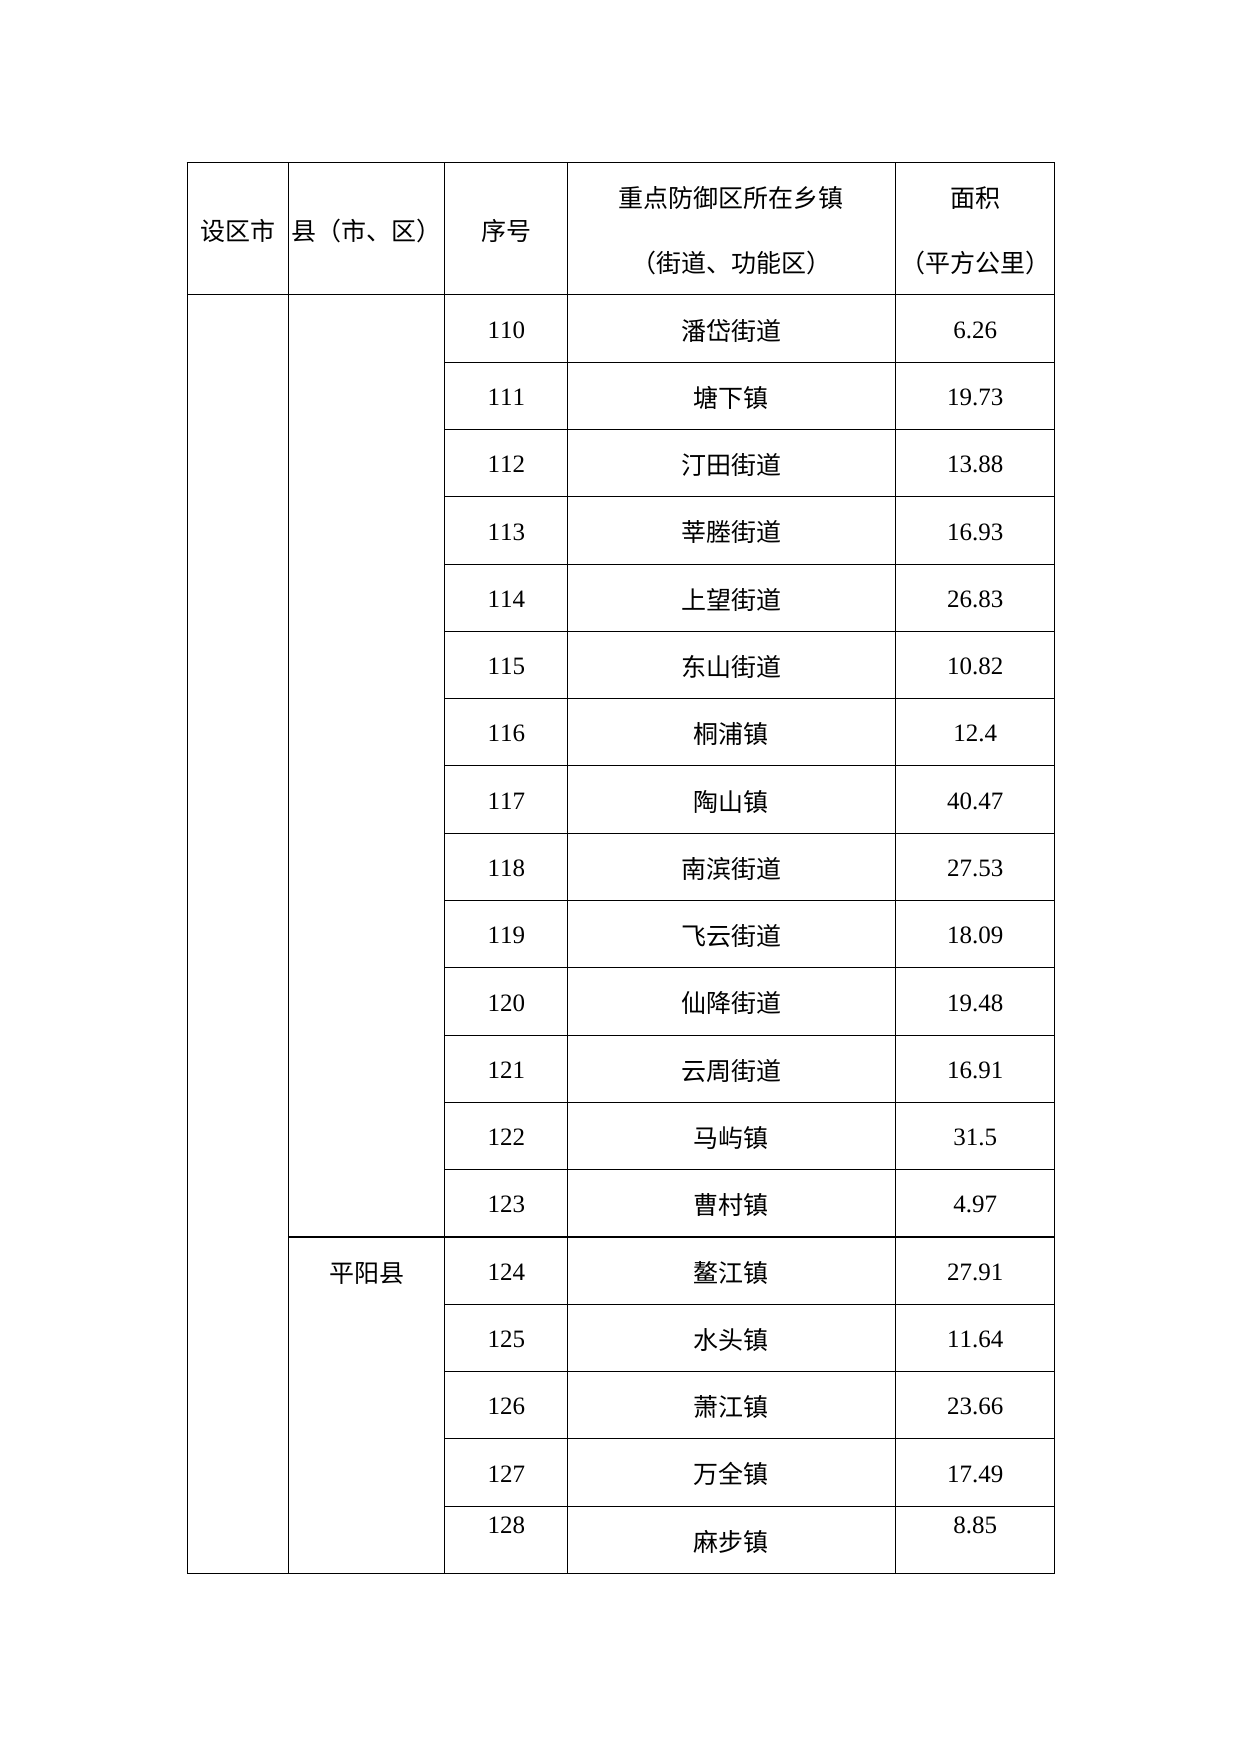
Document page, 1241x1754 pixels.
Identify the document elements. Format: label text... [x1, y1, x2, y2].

table_cell 水头镇 [568, 1305, 895, 1371]
table_cell 16.93 [896, 497, 1054, 563]
table_header 设区市 [188, 163, 288, 294]
table_cell 18.09 [896, 901, 1054, 967]
table_cell 东山街道 [568, 632, 895, 698]
table_cell 23.66 [896, 1372, 1054, 1438]
table_cell 南滨街道 [568, 834, 895, 900]
table_cell 上望街道 [568, 565, 895, 631]
table_cell 40.47 [896, 766, 1054, 833]
table_cell 122 [445, 1103, 567, 1169]
table_cell 111 [445, 363, 567, 429]
table_cell 110 [445, 295, 567, 362]
table_cell 汀田街道 [568, 430, 895, 496]
table_cell 125 [445, 1305, 567, 1371]
table_cell 121 [445, 1036, 567, 1102]
table_cell 126 [445, 1372, 567, 1438]
table_cell 陶山镇 [568, 766, 895, 833]
table_cell 120 [445, 968, 567, 1034]
table_cell 114 [445, 565, 567, 631]
table_cell 19.48 [896, 968, 1054, 1034]
table_cell 曹村镇 [568, 1170, 895, 1236]
table_cell 4.97 [896, 1170, 1054, 1236]
table_cell 31.5 [896, 1103, 1054, 1169]
table_cell 123 [445, 1170, 567, 1236]
table_cell 11.64 [896, 1305, 1054, 1371]
table_cell 116 [445, 699, 567, 765]
table_cell 云周街道 [568, 1036, 895, 1102]
table_cell 鳌江镇 [568, 1238, 895, 1304]
table_cell 112 [445, 430, 567, 496]
table_header 面积 （平方公里） [896, 163, 1054, 294]
table_cell 塘下镇 [568, 363, 895, 429]
table_cell 平阳县 [289, 1238, 444, 1573]
table_header 县（市、区） [289, 163, 444, 294]
table_cell 萧江镇 [568, 1372, 895, 1438]
table_cell 6.26 [896, 295, 1054, 362]
table_cell 万全镇 [568, 1439, 895, 1506]
table_cell 117 [445, 766, 567, 833]
table_cell 飞云街道 [568, 901, 895, 967]
table_cell 118 [445, 834, 567, 900]
table_cell 119 [445, 901, 567, 967]
table_cell 8.85 [896, 1507, 1054, 1573]
table_cell 16.91 [896, 1036, 1054, 1102]
table_header 重点防御区所在乡镇 （街道、功能区） [568, 163, 895, 294]
table_cell 127 [445, 1439, 567, 1506]
table_cell 17.49 [896, 1439, 1054, 1506]
table_cell 19.73 [896, 363, 1054, 429]
table_cell 12.4 [896, 699, 1054, 765]
table_cell 27.91 [896, 1238, 1054, 1304]
table_cell 13.88 [896, 430, 1054, 496]
table_cell 莘塍街道 [568, 497, 895, 563]
table_cell 26.83 [896, 565, 1054, 631]
table_cell 仙降街道 [568, 968, 895, 1034]
table_cell 128 [445, 1507, 567, 1573]
table_cell 113 [445, 497, 567, 563]
table_cell 10.82 [896, 632, 1054, 698]
table_cell 124 [445, 1238, 567, 1304]
table_cell 27.53 [896, 834, 1054, 900]
table_cell 潘岱街道 [568, 295, 895, 362]
table_cell 马屿镇 [568, 1103, 895, 1169]
table_header 序号 [445, 163, 567, 294]
table_cell 桐浦镇 [568, 699, 895, 765]
table_cell 115 [445, 632, 567, 698]
table_cell 麻步镇 [568, 1507, 895, 1573]
